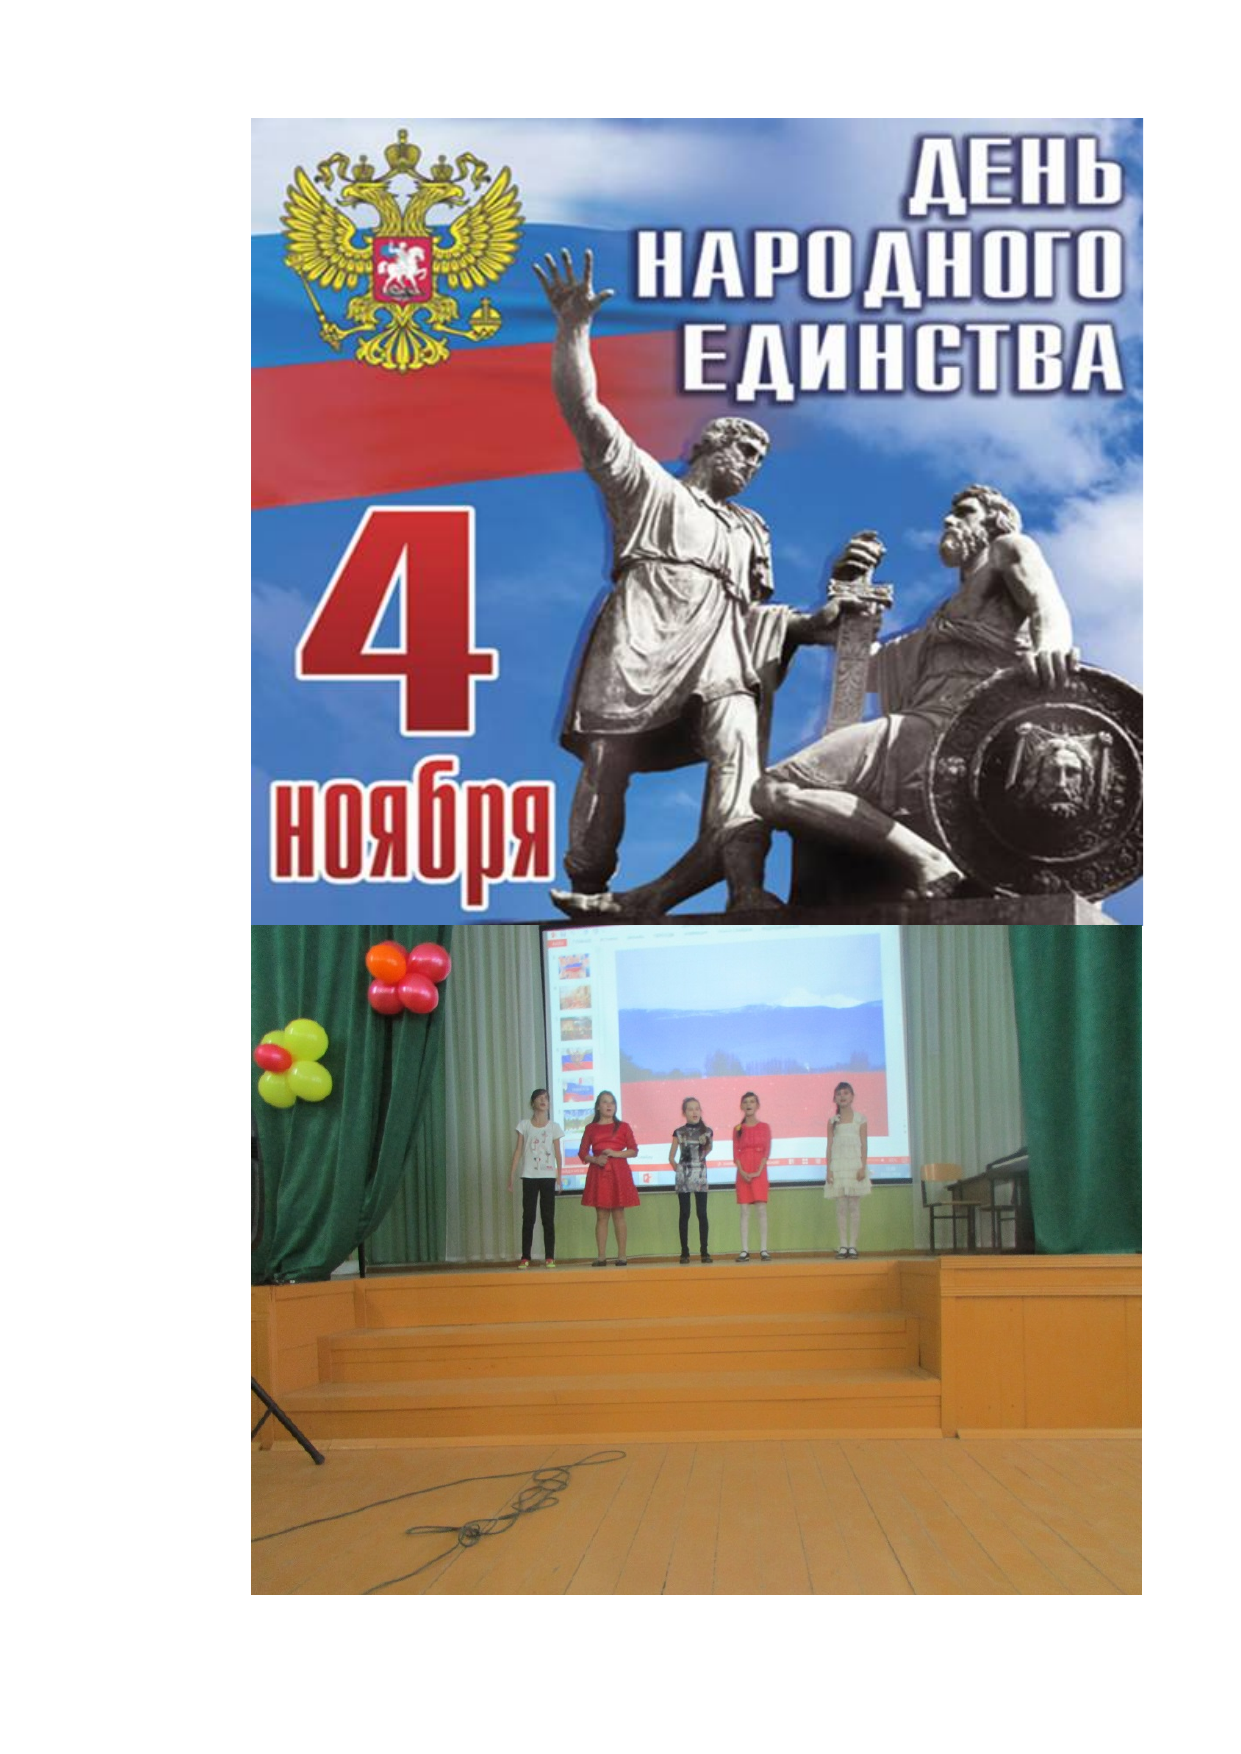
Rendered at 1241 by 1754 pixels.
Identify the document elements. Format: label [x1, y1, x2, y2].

picture [251, 118, 1144, 1595]
